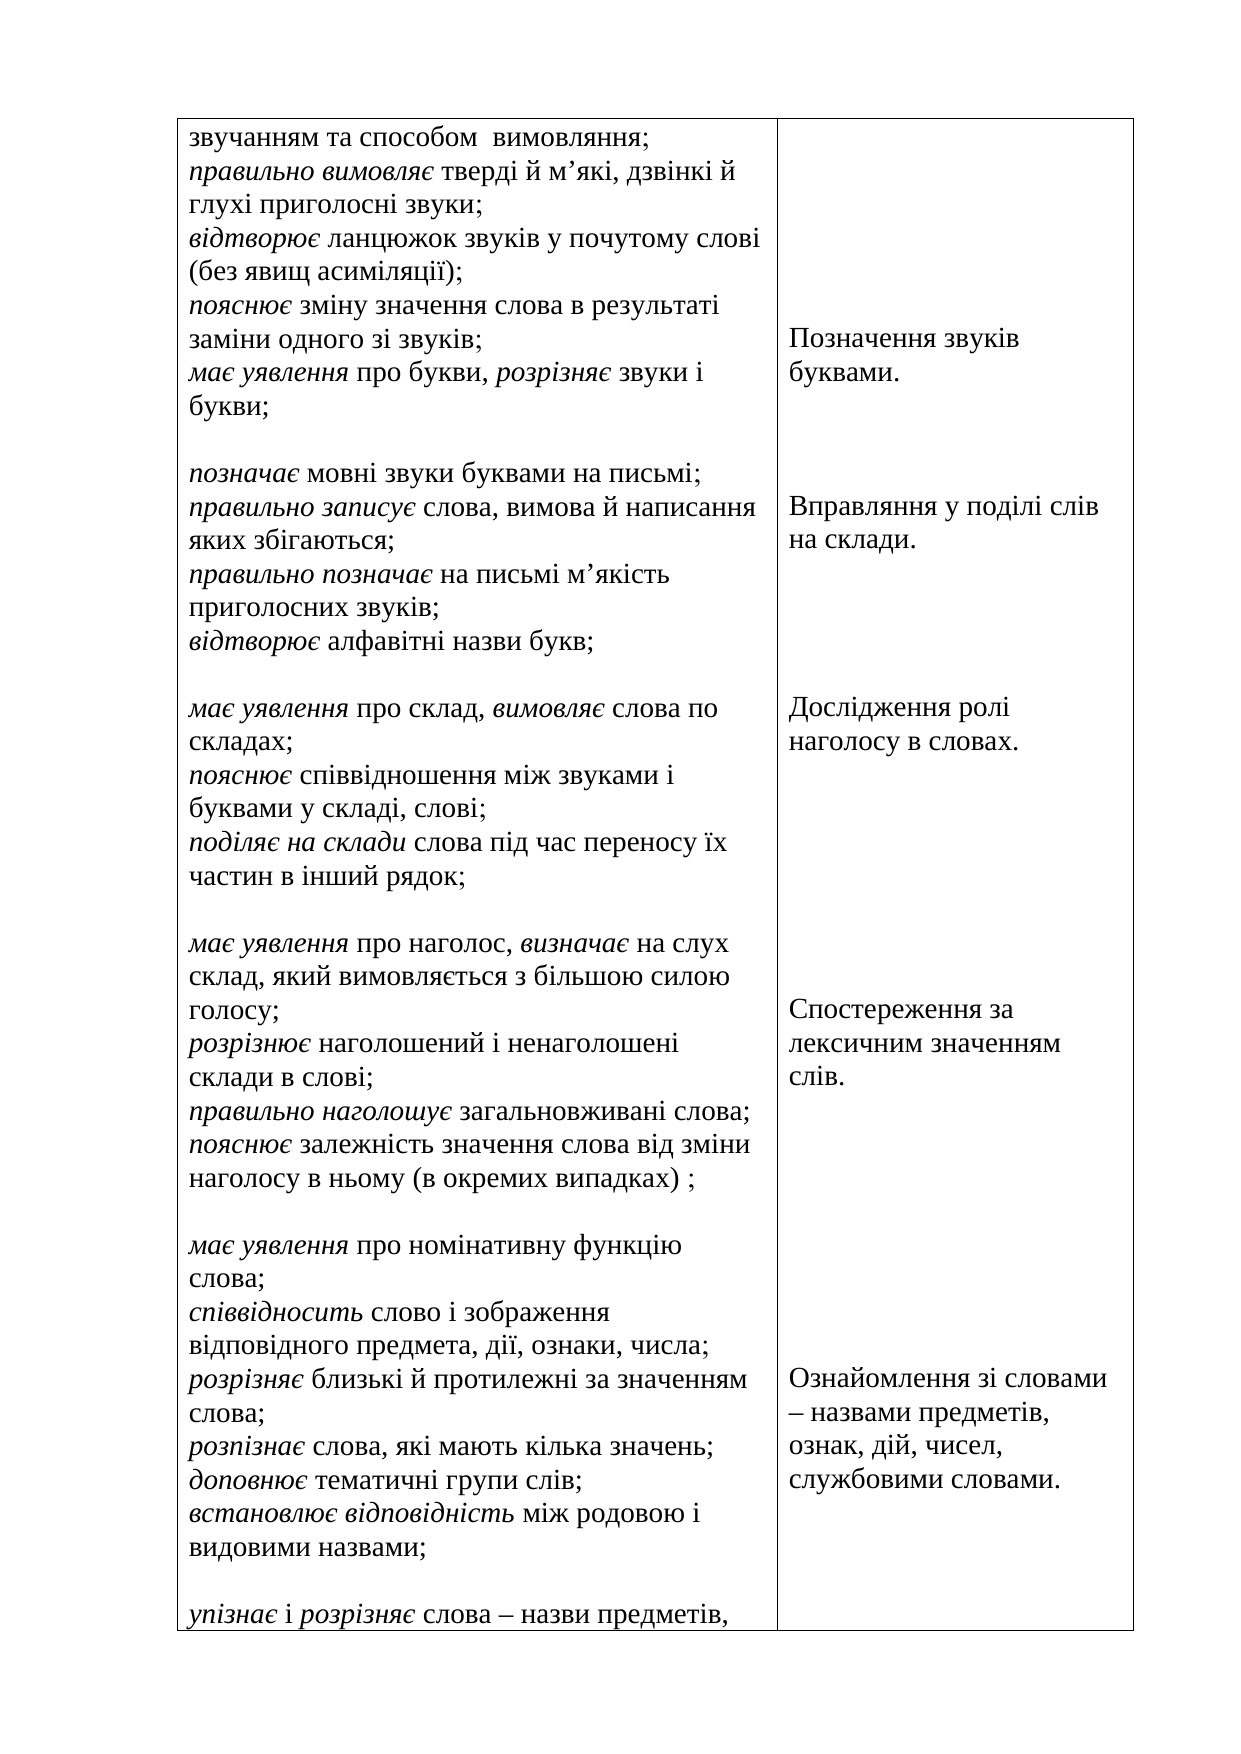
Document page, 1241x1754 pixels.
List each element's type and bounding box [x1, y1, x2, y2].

table_cell [778, 119, 1133, 1629]
table_cell [178, 119, 777, 1629]
